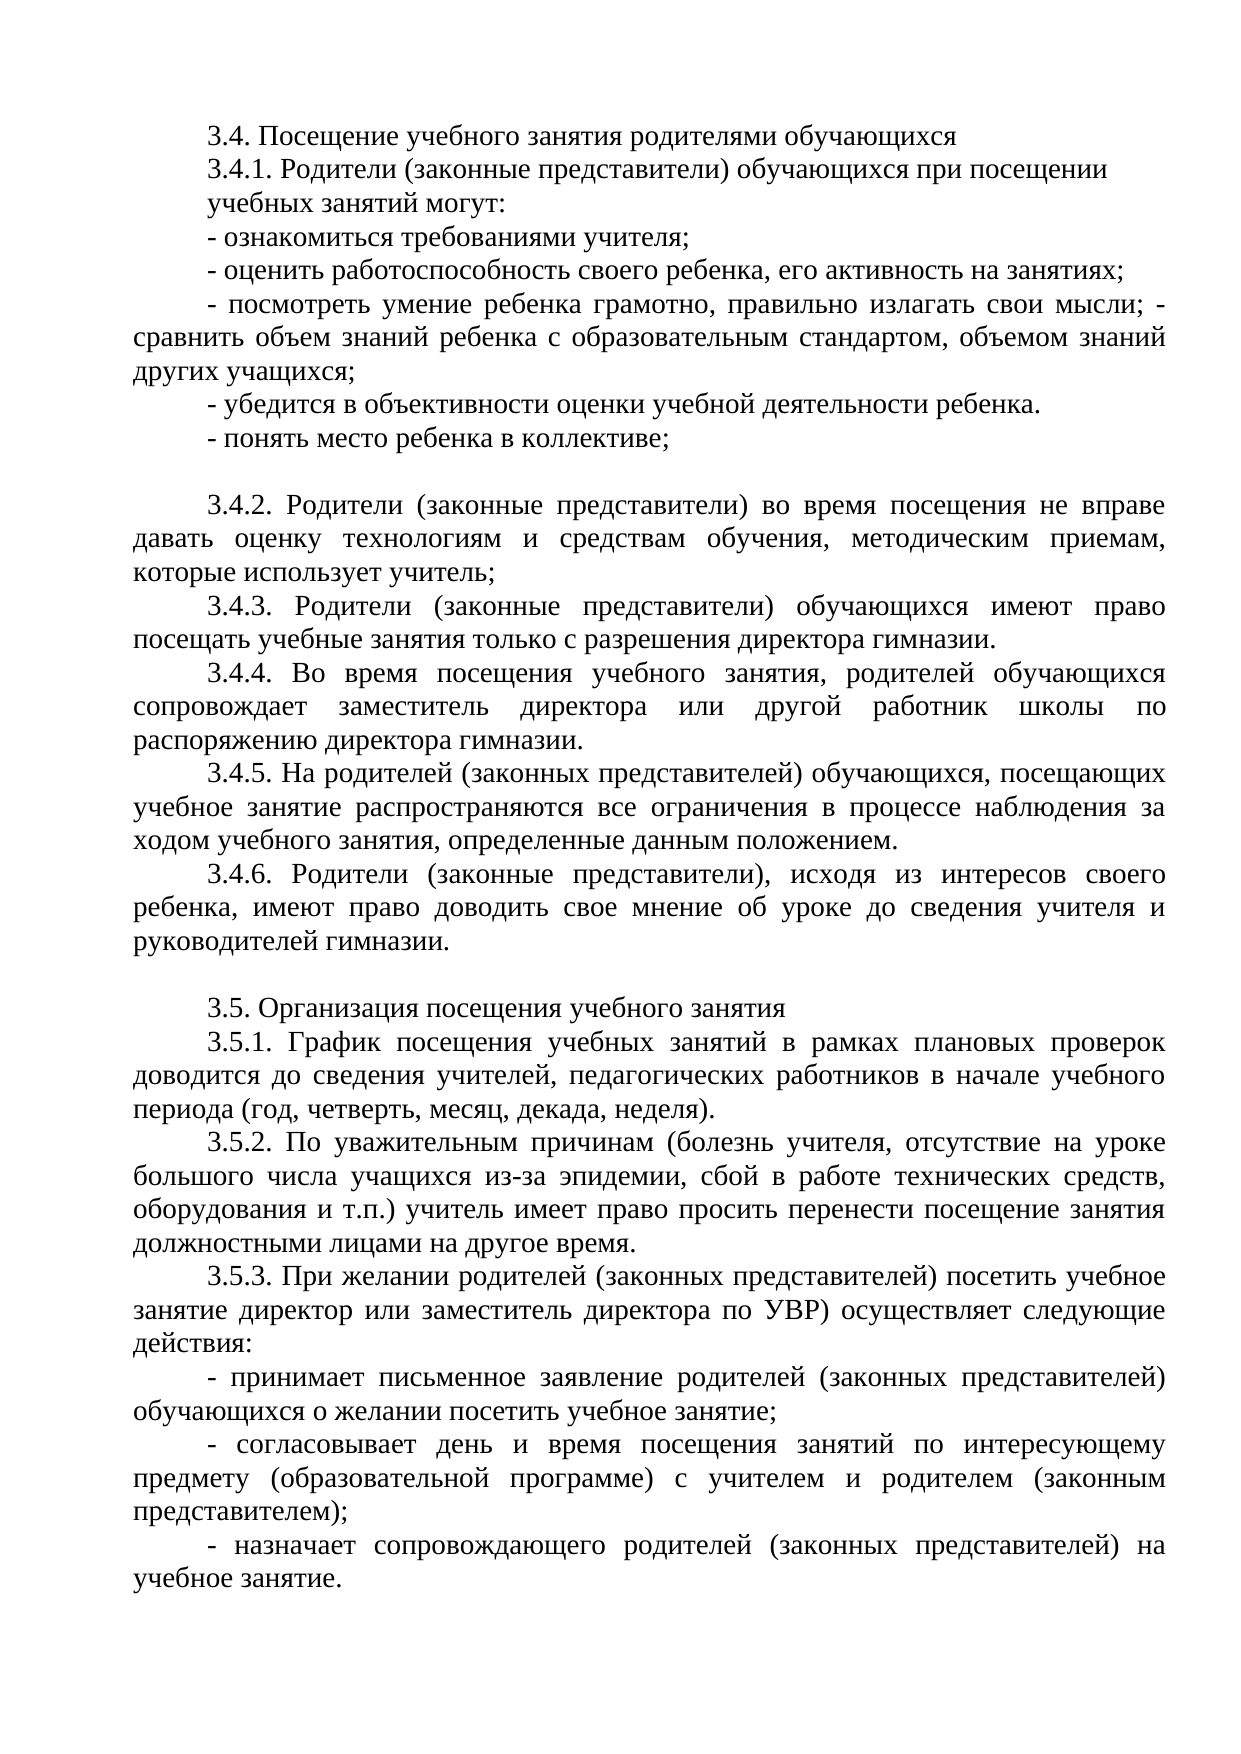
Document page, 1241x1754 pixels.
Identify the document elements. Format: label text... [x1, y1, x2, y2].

text 3.4.5. На родителей (законных представителей) обучающихся, посещающих учебное занятие распространяются все ограничения в процессе наблюдения за ходом учебного занятия, определенные данным положением. [133, 755, 1167, 856]
text 3.5.1. График посещения учебных занятий в рамках плановых проверок доводится до сведения учителей, педагогических работников в начале учебного периода (год, четверть, месяц, декада, неделя). [133, 1024, 1167, 1124]
text 3.5.2. По уважительным причинам (болезнь учителя, отсутствие на уроке большого числа учащихся из-за эпидемии, сбой в работе технических средств, оборудования и т.п.) учитель имеет право просить перенести посещение занятия должностными лицами на другое время. [133, 1124, 1167, 1258]
text 3.4. Посещение учебного занятия родителями обучающихся [133, 118, 1167, 152]
text 3.5.3. При желании родителей (законных представителей) посетить учебное занятие директор или заместитель директора по УВР) осуществляет следующие действия: [133, 1258, 1167, 1359]
text 3.4.3. Родители (законные представители) обучающихся имеют право посещать учебные занятия только с разрешения директора гимназии. [133, 588, 1167, 655]
text 3.5. Организация посещения учебного занятия [133, 990, 1167, 1024]
text - ознакомиться требованиями учителя; [133, 219, 1167, 252]
text - принимает письменное заявление родителей (законных представителей) обучающихся о желании посетить учебное занятие; [133, 1359, 1167, 1426]
text 3.4.4. Во время посещения учебного занятия, родителей обучающихся сопровождает заместитель директора или другой работник школы по распоряжению директора гимназии. [133, 655, 1167, 755]
text - убедится в объективности оценки учебной деятельности ребенка. [133, 386, 1167, 420]
text - оценить работоспособность своего ребенка, его активность на занятиях; [133, 252, 1167, 286]
text 3.4.2. Родители (законные представители) во время посещения не вправе давать оценку технологиям и средствам обучения, методическим приемам, которые использует учитель; [133, 487, 1167, 588]
text - посмотреть умение ребенка грамотно, правильно излагать свои мысли; - сравнить объем знаний ребенка с образовательным стандартом, объемом знаний других учащихся; [133, 286, 1167, 386]
text 3.4.1. Родители (законные представители) обучающихся при посещении [133, 152, 1167, 185]
text - назначает сопровождающего родителей (законных представителей) на учебное занятие. [133, 1527, 1167, 1594]
text 3.4.6. Родители (законные представители), исходя из интересов своего ребенка, имеют право доводить свое мнение об уроке до сведения учителя и руководителей гимназии. [133, 856, 1167, 957]
text - согласовывает день и время посещения занятий по интересующему предмету (образовательной программе) с учителем и родителем (законным представителем); [133, 1426, 1167, 1527]
text учебных занятий могут: [133, 185, 1167, 219]
text - понять место ребенка в коллективе; [133, 420, 1167, 453]
